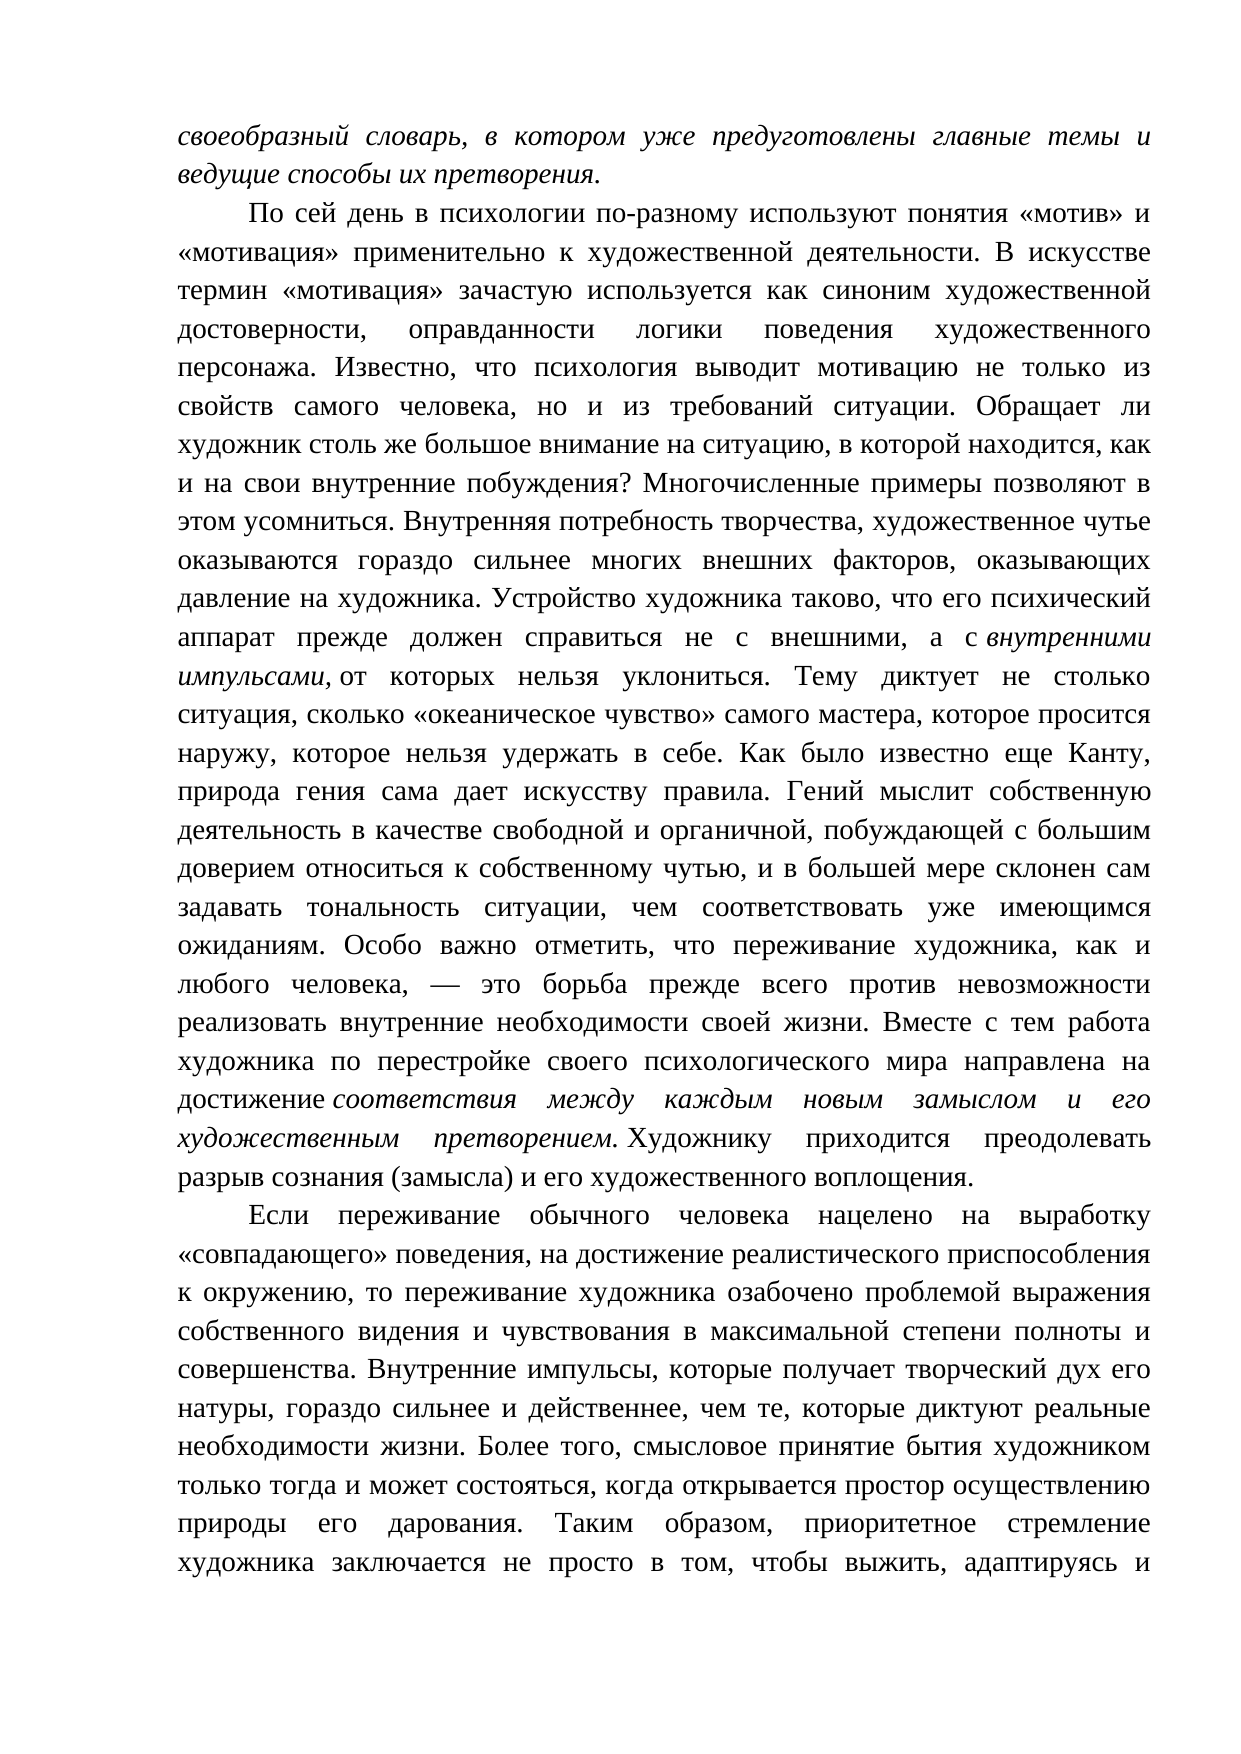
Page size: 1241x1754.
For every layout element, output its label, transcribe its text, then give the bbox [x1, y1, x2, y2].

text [177, 1197, 1152, 1578]
text По сей день в психологии по-разному используют понятия «мотив» и «мотивация» применительно к художественной деятельности. В искусстве термин «мотивация» зачастую используется как синоним художественной достоверности, оправданности логики поведения художественного персонажа. Известно, что психология выводит мотивацию не только из свойств самого человека, но и из требований ситуации. Обращает ли художник столь же большое внимание на ситуацию, в которой находится, как и на свои внутренние побуждения? Многочисленные примеры позволяют в этом усомниться. Внутренняя потребность творчества, художественное чутье оказываются гораздо сильнее многих внешних факторов, оказывающих давление на художника. Устройство художника таково, что его психический аппарат прежде должен справиться не с внешними, а с внутренними импульсами, от которых нельзя уклониться. Тему диктует не столько ситуация, сколько «океаническое чувство» самого мастера, которое просится наружу, которое нельзя удержать в себе. Как было известно еще Канту, природа гения сама дает искусству правила. Гений мыслит собственную деятельность в качестве свободной и органичной, побуждающей с большим доверием относиться к собственному чутью, и в большей мере склонен сам задавать тональность ситуации, чем соответствовать уже имеющимся ожиданиям. Особо важно отметить, что переживание художника, как и любого человека, — это борьба прежде всего против невозможности реализовать внутренние необходимости своей жизни. Вместе с тем работа художника по перестройке своего психологического мира направлена на достижение соответствия между каждым новым замыслом и его художественным претворением. Художнику приходится преодолевать разрыв сознания (замысла) и его художественного воплощения. [177, 195, 1152, 1192]
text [177, 118, 1152, 190]
